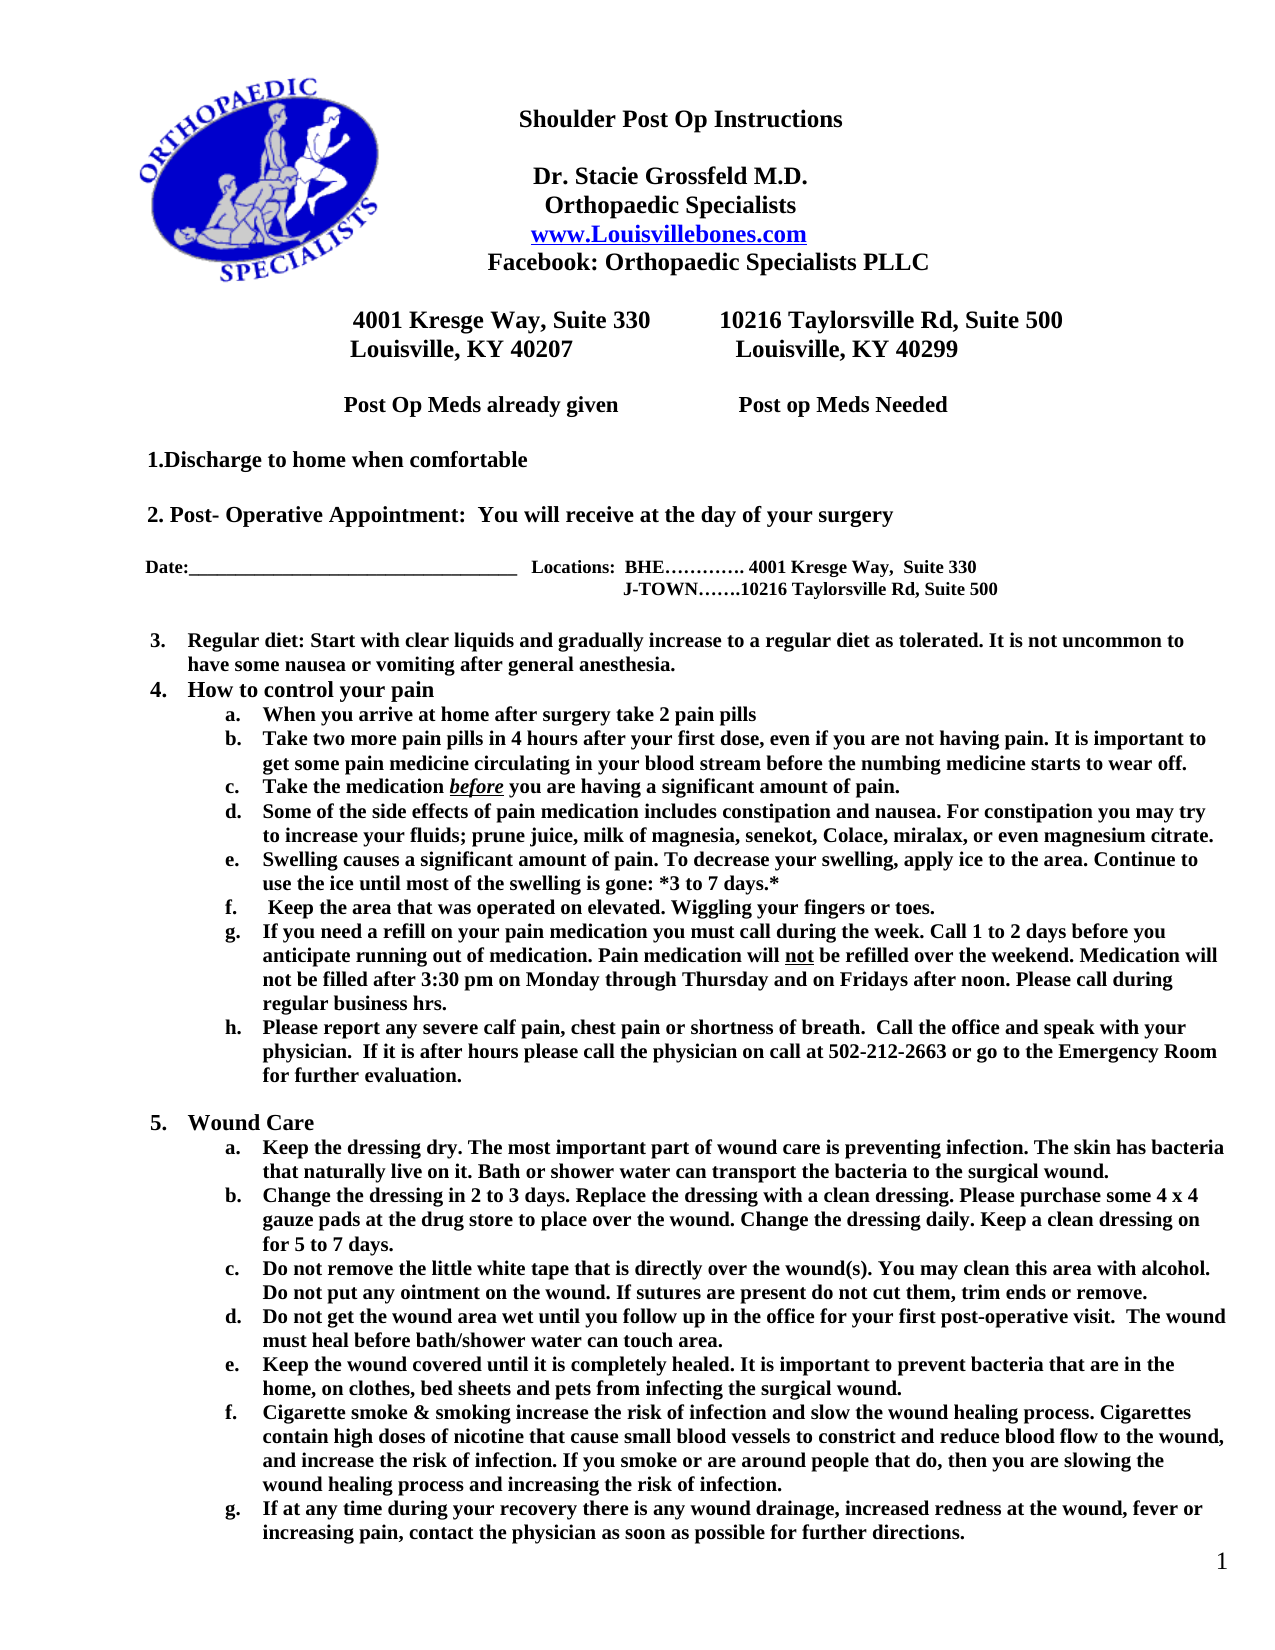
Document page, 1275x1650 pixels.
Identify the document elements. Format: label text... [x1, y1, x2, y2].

list Keep the dressing dry. The most important part of wound care is preventing infection. The skin has bacteria that naturally live on it. Bath or shower water can transport the bacteria to the surgical wound. [225, 1135, 1228, 1183]
list Do not remove the little white tape that is directly over the wound(s). You may clean this area with alcohol. Do not put any ointment on the wound. If sutures are present do not cut them, trim ends or remove. [225, 1256, 1228, 1304]
text J-TOWN…….10216 Taylorsville Rd, Suite 500 [150, 577, 1228, 599]
text Post Op Meds already given Post op Meds Needed [112, 391, 1228, 418]
text www.Louisvillebones.com [112, 219, 1228, 247]
list When you arrive at home after surgery take 2 pain pills [225, 702, 1228, 726]
text Louisville, KY 40207 Louisville, KY 40299 [112, 334, 1228, 362]
subtitle 2. Post- Operative Appointment: You will receive at the day of your surgery [112, 501, 1228, 527]
subtitle Shoulder Post Op Instructions [112, 104, 1228, 132]
picture [137, 247, 382, 287]
list Keep the wound covered until it is completely healed. It is important to prevent bacteria that are in the home, on clothes, bed sheets and pets from infecting the surgical wound. [225, 1352, 1228, 1400]
list How to control your pain [150, 676, 1228, 702]
list Take two more pain pills in 4 hours after your first dose, even if you are not having pain. It is important to get some pain medicine circulating in your blood stream before the numbing medicine starts to wear off. [225, 726, 1228, 774]
list Regular diet: Start with clear liquids and gradually increase to a regular diet as tolerated. It is not uncommon to have some nausea or vomiting after general anesthesia. [150, 628, 1228, 676]
list Some of the side effects of pain medication includes constipation and nausea. For constipation you may try to increase your fluids; prune juice, milk of magnesia, senekot, Colace, miralax, or even magnesium citrate. [225, 798, 1228, 847]
text 1.Discharge to home when comfortable [112, 446, 1228, 473]
list Do not get the wound area wet until you follow up in the office for your first post-operative visit. The wound must heal before bath/shower water can touch area. [225, 1304, 1228, 1352]
text Orthopaedic Specialists [112, 190, 1228, 219]
subtitle Date:___________________________________ Locations: BHE…………. 4001 Kresge Way, Suite 330 [112, 556, 1228, 577]
list Cigarette smoke & smoking increase the risk of infection and slow the wound healing process. Cigarettes contain high doses of nicotine that cause small blood vessels to constrict and reduce blood flow to the wound, and increase the risk of infection. If you smoke or are around people that do, then you are slowing the wound healing process and increasing the risk of infection. [225, 1400, 1228, 1496]
picture [137, 72, 382, 104]
list Keep the area that was operated on elevated. Wiggling your fingers or toes. [225, 895, 1228, 919]
text 4001 Kresge Way, Suite 330 10216 Taylorsville Rd, Suite 500 [112, 305, 1228, 334]
list If at any time during your recovery there is any wound drainage, increased redness at the wound, fever or increasing pain, contact the physician as soon as possible for further directions. [225, 1496, 1228, 1544]
text Facebook: Orthopaedic Specialists PLLC [487, 247, 1228, 276]
list Please report any severe calf pain, chest pain or shortness of breath. Call the office and speak with your physician. If it is after hours please call the physician on call at 502-212-2663 or go to the Emergency Room for further evaluation. [225, 1015, 1228, 1087]
list If you need a refill on your pain medication you must call during the week. Call 1 to 2 days before you anticipate running out of medication. Pain medication will not be refilled over the weekend. Medication will not be filled after 3:30 pm on Monday through Thursday and on Fridays after noon. Please call during regular business hrs. [225, 919, 1228, 1015]
picture [137, 132, 382, 161]
text Dr. Stacie Grossfeld M.D. [112, 161, 1228, 190]
list Change the dressing in 2 to 3 days. Replace the dressing with a clean dressing. Please purchase some 4 x 4 gauze pads at the drug store to place over the wound. Change the dressing daily. Keep a clean dressing on for 5 to 7 days. [225, 1183, 1228, 1256]
list Swelling causes a significant amount of pain. To decrease your swelling, apply ice to the area. Continue to use the ice until most of the swelling is gone: *3 to 7 days.* [225, 847, 1228, 895]
list Wound Care [150, 1109, 1228, 1135]
list Take the medication before you are having a significant amount of pain. [225, 774, 1228, 798]
